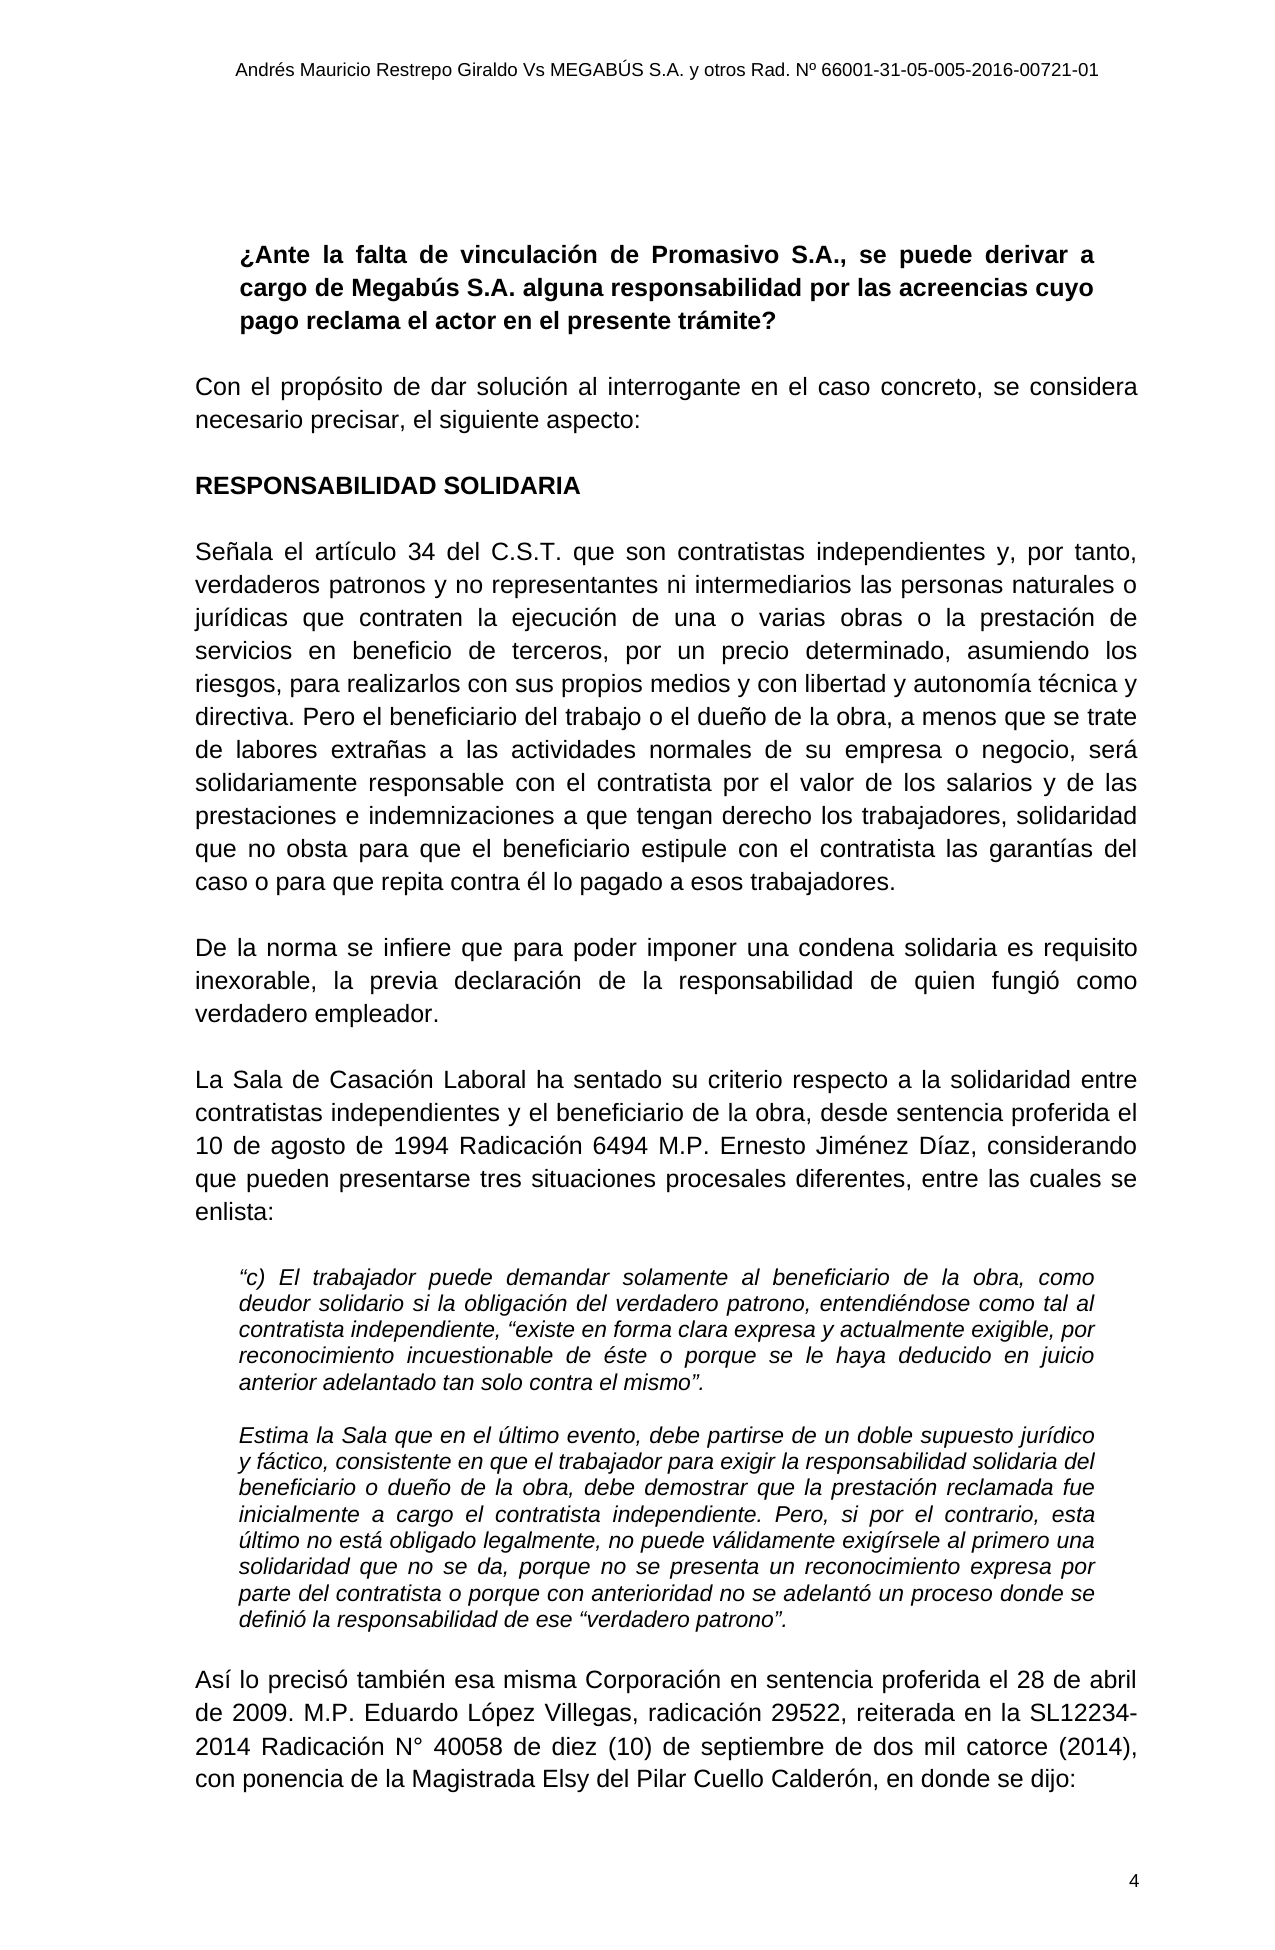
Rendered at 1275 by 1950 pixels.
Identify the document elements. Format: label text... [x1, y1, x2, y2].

text Así lo precisó también esa misma Corporación en sentencia proferida el 28 de abril de 2009. M.P. Eduardo López Villegas, radicación 29522, reiterada en la SL12234-2014 Radicación N° 40058 de diez (10) de septiembre de dos mil catorce (2014), con ponencia de la Magistrada Elsy del Pilar Cuello Calderón, en donde se dijo: [195, 1665, 1139, 1793]
text Estima la Sala que en el último evento, debe partirse de un doble supuesto jurídico y fáctico, consistente en que el trabajador para exigir la responsabilidad solidaria del beneficiario o dueño de la obra, debe demostrar que la prestación reclamada fue inicialmente a cargo el contratista independiente. Pero, si por el contrario, esta último no está obligado legalmente, no puede válidamente exigírsele al primero una solidaridad que no se da, porque no se presenta un reconocimiento expresa por parte del contratista o porque con anterioridad no se adelantó un proceso donde se definió la responsabilidad de ese “verdadero patrono”. [239, 1422, 1095, 1632]
text RESPONSABILIDAD SOLIDARIA [195, 471, 1139, 500]
text De la norma se infiere que para poder imponer una condena solidaria es requisito inexorable, la previa declaración de la responsabilidad de quien fungió como verdadero empleador. [195, 933, 1139, 1028]
text “c) El trabajador puede demandar solamente al beneficiario de la obra, como deudor solidario si la obligación del verdadero patrono, entendiéndose como tal al contratista independiente, “existe en forma clara expresa y actualmente exigible, por reconocimiento incuestionable de éste o porque se le haya deducido en juicio anterior adelantado tan solo contra el mismo”. [239, 1263, 1095, 1395]
text Señala el artículo 34 del C.S.T. que son contratistas independientes y, por tanto, verdaderos patronos y no representantes ni intermediarios las personas naturales o jurídicas que contraten la ejecución de una o varias obras o la prestación de servicios en beneficio de terceros, por un precio determinado, asumiendo los riesgos, para realizarlos con sus propios medios y con libertad y autonomía técnica y directiva. Pero el beneficiario del trabajo o el dueño de la obra, a menos que se trate de labores extrañas a las actividades normales de su empresa o negocio, será solidariamente responsable con el contratista por el valor de los salarios y de las prestaciones e indemnizaciones a que tengan derecho los trabajadores, solidaridad que no obsta para que el beneficiario estipule con el contratista las garantías del caso o para que repita contra él lo pagado a esos trabajadores. [195, 537, 1139, 896]
text La Sala de Casación Laboral ha sentado su criterio respecto a la solidaridad entre contratistas independientes y el beneficiario de la obra, desde sentencia proferida el 10 de agosto de 1994 Radicación 6494 M.P. Ernesto Jiménez Díaz, considerando que pueden presentarse tres situaciones procesales diferentes, entre las cuales se enlista: [195, 1065, 1139, 1226]
text Con el propósito de dar solución al interrogante en el caso concreto, se considera necesario precisar, el siguiente aspecto: [195, 372, 1139, 434]
text ¿Ante la falta de vinculación de Promasivo S.A., se puede derivar a cargo de Megabús S.A. alguna responsabilidad por las acreencias cuyo pago reclama el actor en el presente trámite? [239, 240, 1095, 334]
